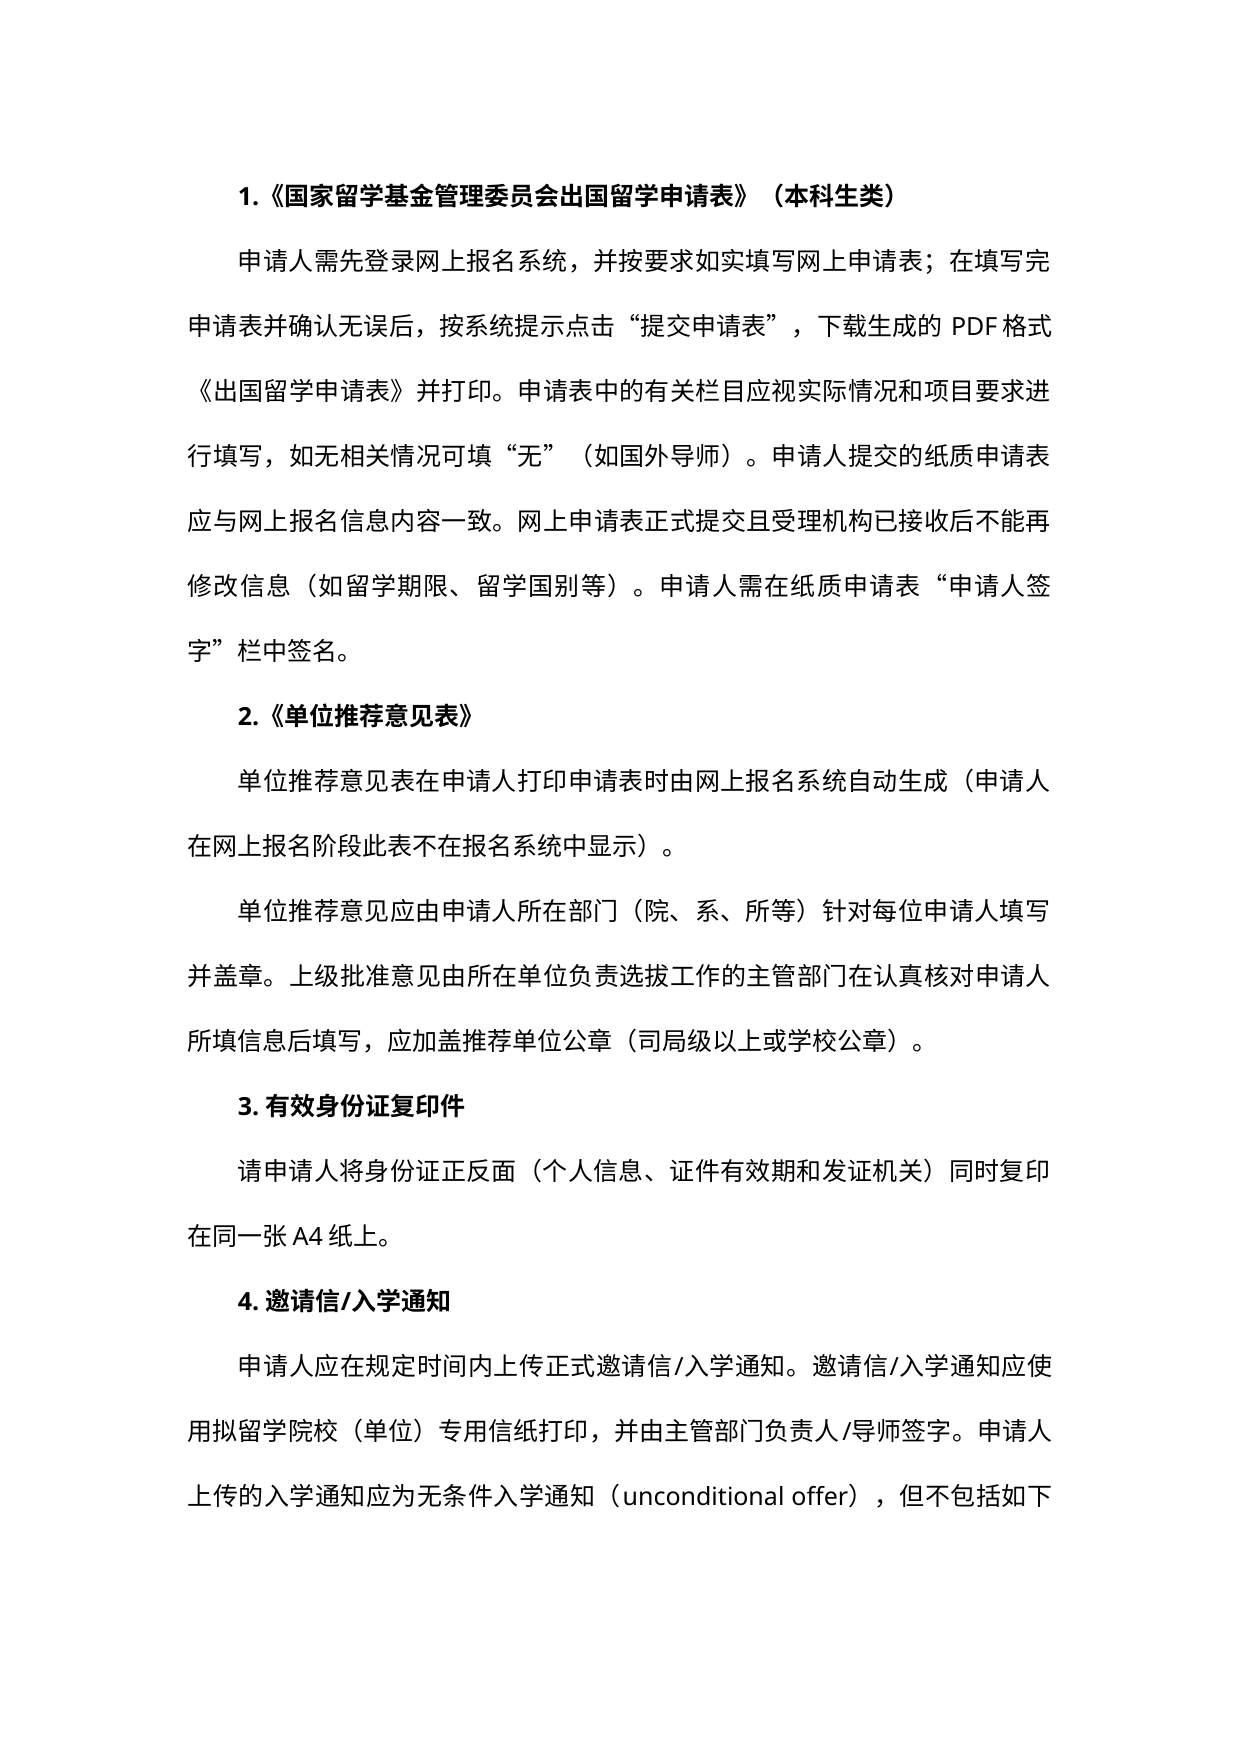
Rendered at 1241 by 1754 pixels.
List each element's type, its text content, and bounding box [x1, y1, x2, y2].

text 3. 有效身份证复印件 [187, 1072, 1053, 1137]
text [187, 1332, 1053, 1527]
text 单位推荐意见应由申请人所在部门（院、系、所等）针对每位申请人填写并盖章。上级批准意见由所在单位负责选拔工作的主管部门在认真核对申请人所填信息后填写，应加盖推荐单位公章（司局级以上或学校公章）。 [187, 877, 1053, 1072]
text 1.《国家留学基金管理委员会出国留学申请表》（本科生类） [187, 162, 1053, 227]
text 申请人需先登录网上报名系统，并按要求如实填写网上申请表；在填写完申请表并确认无误后，按系统提示点击“提交申请表”，下载生成的PDF格式《出国留学申请表》并打印。申请表中的有关栏目应视实际情况和项目要求进行填写，如无相关情况可填“无”（如国外导师）。申请人提交的纸质申请表应与网上报名信息内容一致。网上申请表正式提交且受理机构已接收后不能再修改信息（如留学期限、留学国别等）。申请人需在纸质申请表“申请人签字”栏中签名。 [187, 227, 1053, 682]
text 单位推荐意见表在申请人打印申请表时由网上报名系统自动生成（申请人在网上报名阶段此表不在报名系统中显示）。 [187, 747, 1053, 877]
text 2.《单位推荐意见表》 [187, 682, 1053, 747]
text 4. 邀请信/入学通知 [187, 1267, 1053, 1332]
text 请申请人将身份证正反面（个人信息、证件有效期和发证机关）同时复印在同一张A4纸上。 [187, 1137, 1053, 1267]
